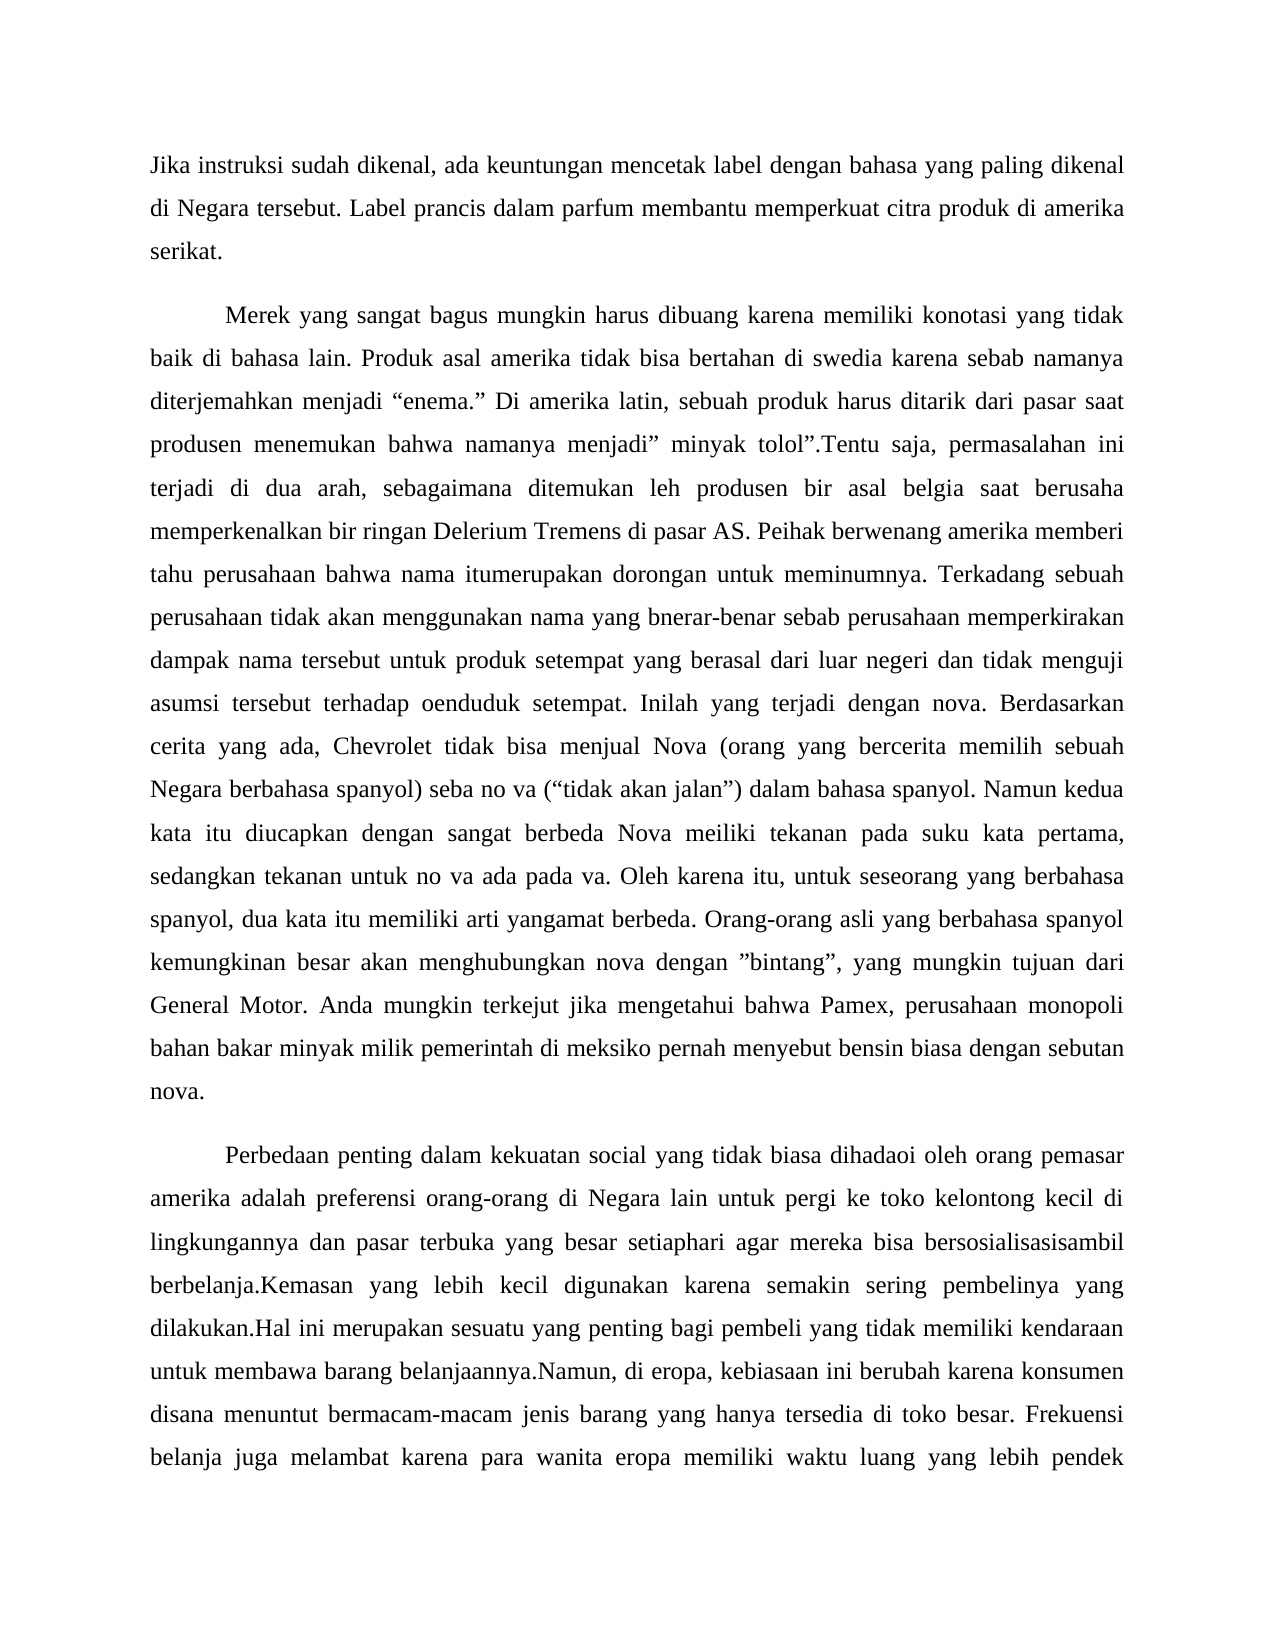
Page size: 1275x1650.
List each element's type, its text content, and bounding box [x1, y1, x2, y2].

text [150, 150, 1125, 265]
text Merek yang sangat bagus mungkin harus dibuang karena memiliki konotasi yang tidak baik di bahasa lain. Produk asal amerika tidak bisa bertahan di swedia karena sebab namanya diterjemahkan menjadi “enema.” Di amerika latin, sebuah produk harus ditarik dari pasar saat produsen menemukan bahwa namanya menjadi” minyak tolol”.Tentu saja, permasalahan ini terjadi di dua arah, sebagaimana ditemukan leh produsen bir asal belgia saat berusaha memperkenalkan bir ringan Delerium Tremens di pasar AS. Peihak berwenang amerika memberi tahu perusahaan bahwa nama itumerupakan dorongan untuk meminumnya. Terkadang sebuah perusahaan tidak akan menggunakan nama yang bnerar-benar sebab perusahaan memperkirakan dampak nama tersebut untuk produk setempat yang berasal dari luar negeri dan tidak menguji asumsi tersebut terhadap oenduduk setempat. Inilah yang terjadi dengan nova. Berdasarkan cerita yang ada, Chevrolet tidak bisa menjual Nova (orang yang bercerita memilih sebuah Negara berbahasa spanyol) seba no va (“tidak akan jalan”) dalam bahasa spanyol. Namun kedua kata itu diucapkan dengan sangat berbeda Nova meiliki tekanan pada suku kata pertama, sedangkan tekanan untuk no va ada pada va. Oleh karena itu, untuk seseorang yang berbahasa spanyol, dua kata itu memiliki arti yangamat berbeda. Orang-orang asli yang berbahasa spanyol kemungkinan besar akan menghubungkan nova dengan ”bintang”, yang mungkin tujuan dari General Motor. Anda mungkin terkejut jika mengetahui bahwa Pamex, perusahaan monopoli bahan bakar minyak milik pemerintah di meksiko pernah menyebut bensin biasa dengan sebutan nova. [150, 300, 1125, 1105]
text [150, 1140, 1125, 1471]
